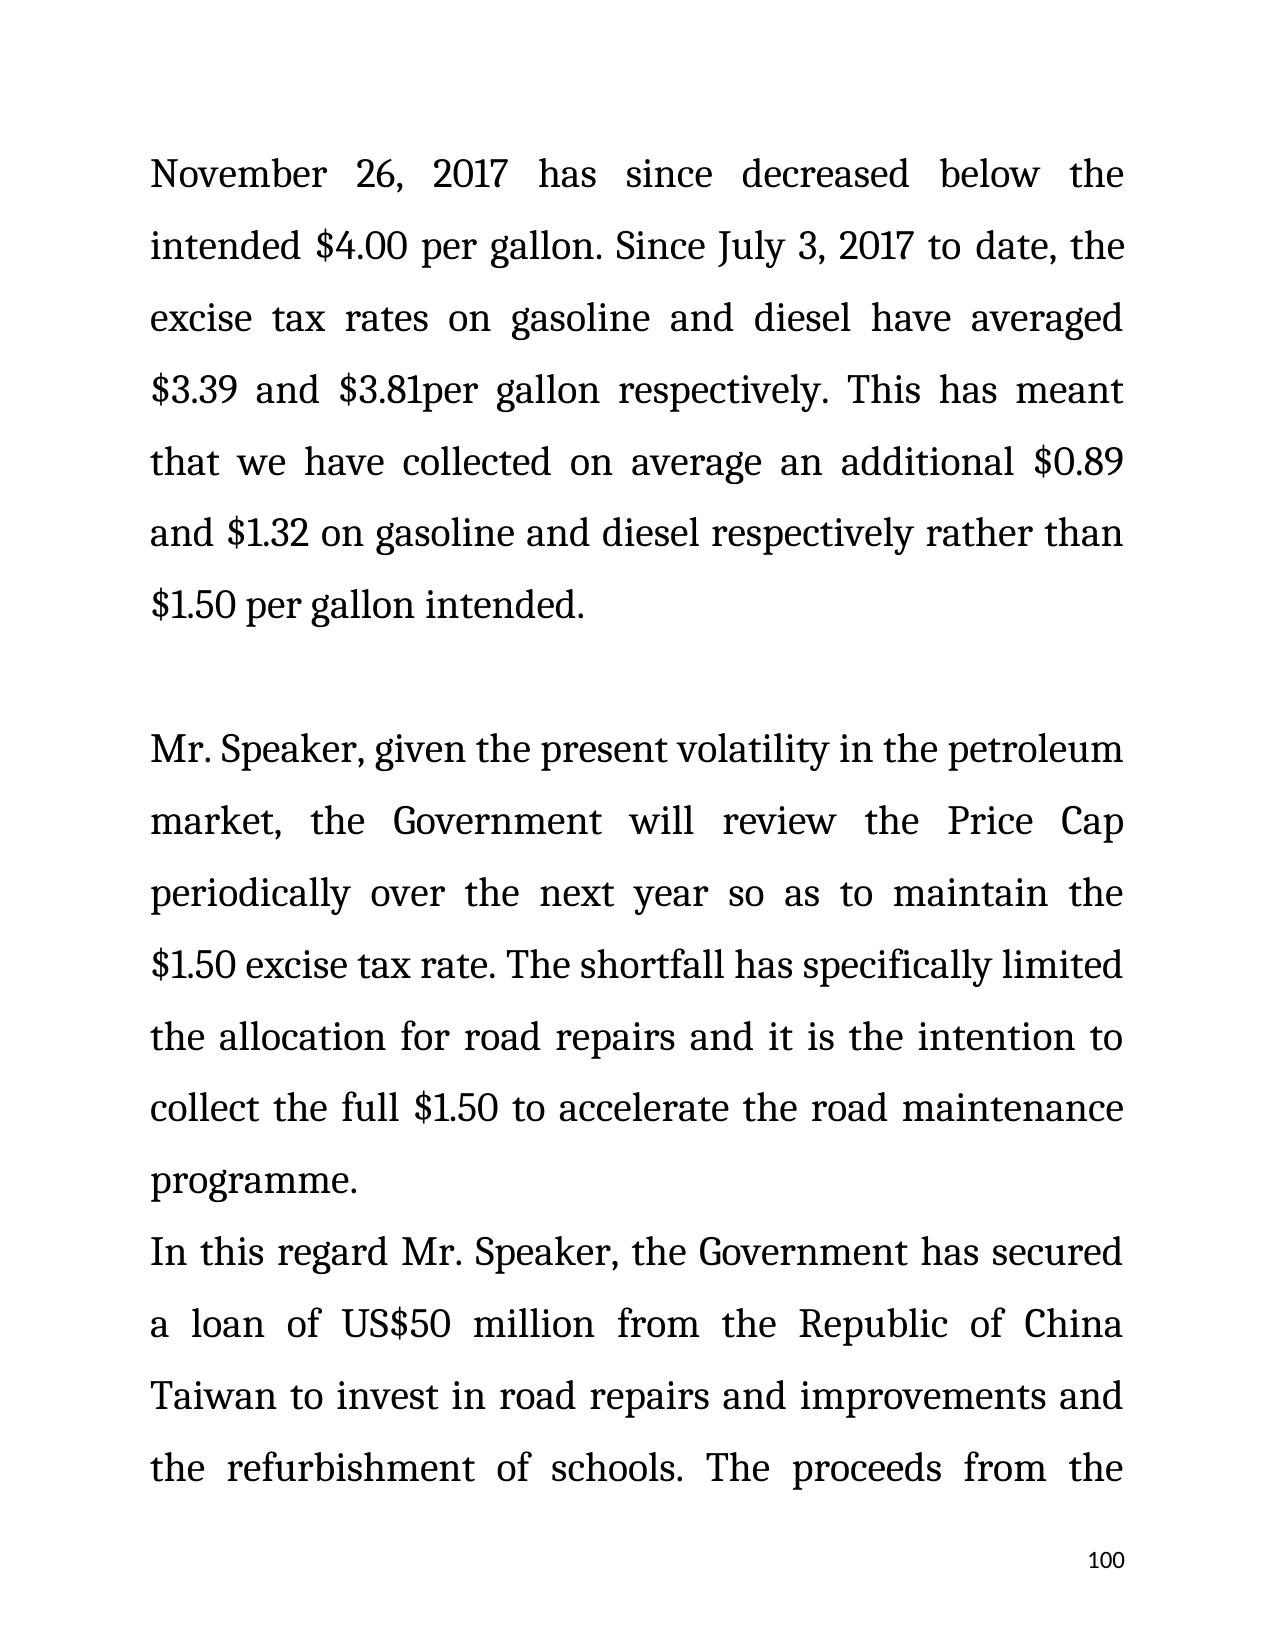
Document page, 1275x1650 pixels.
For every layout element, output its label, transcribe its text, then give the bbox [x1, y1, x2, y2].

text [150, 150, 1125, 629]
text Mr. Speaker, given the present volatility in the petroleum market, the Government will review the Price Cap periodically over the next year so as to maintain the $1.50 excise tax rate. The shortfall has specifically limited the allocation for road repairs and it is the intention to collect the full $1.50 to accelerate the road maintenance programme. [150, 725, 1125, 1204]
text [150, 1228, 1125, 1492]
